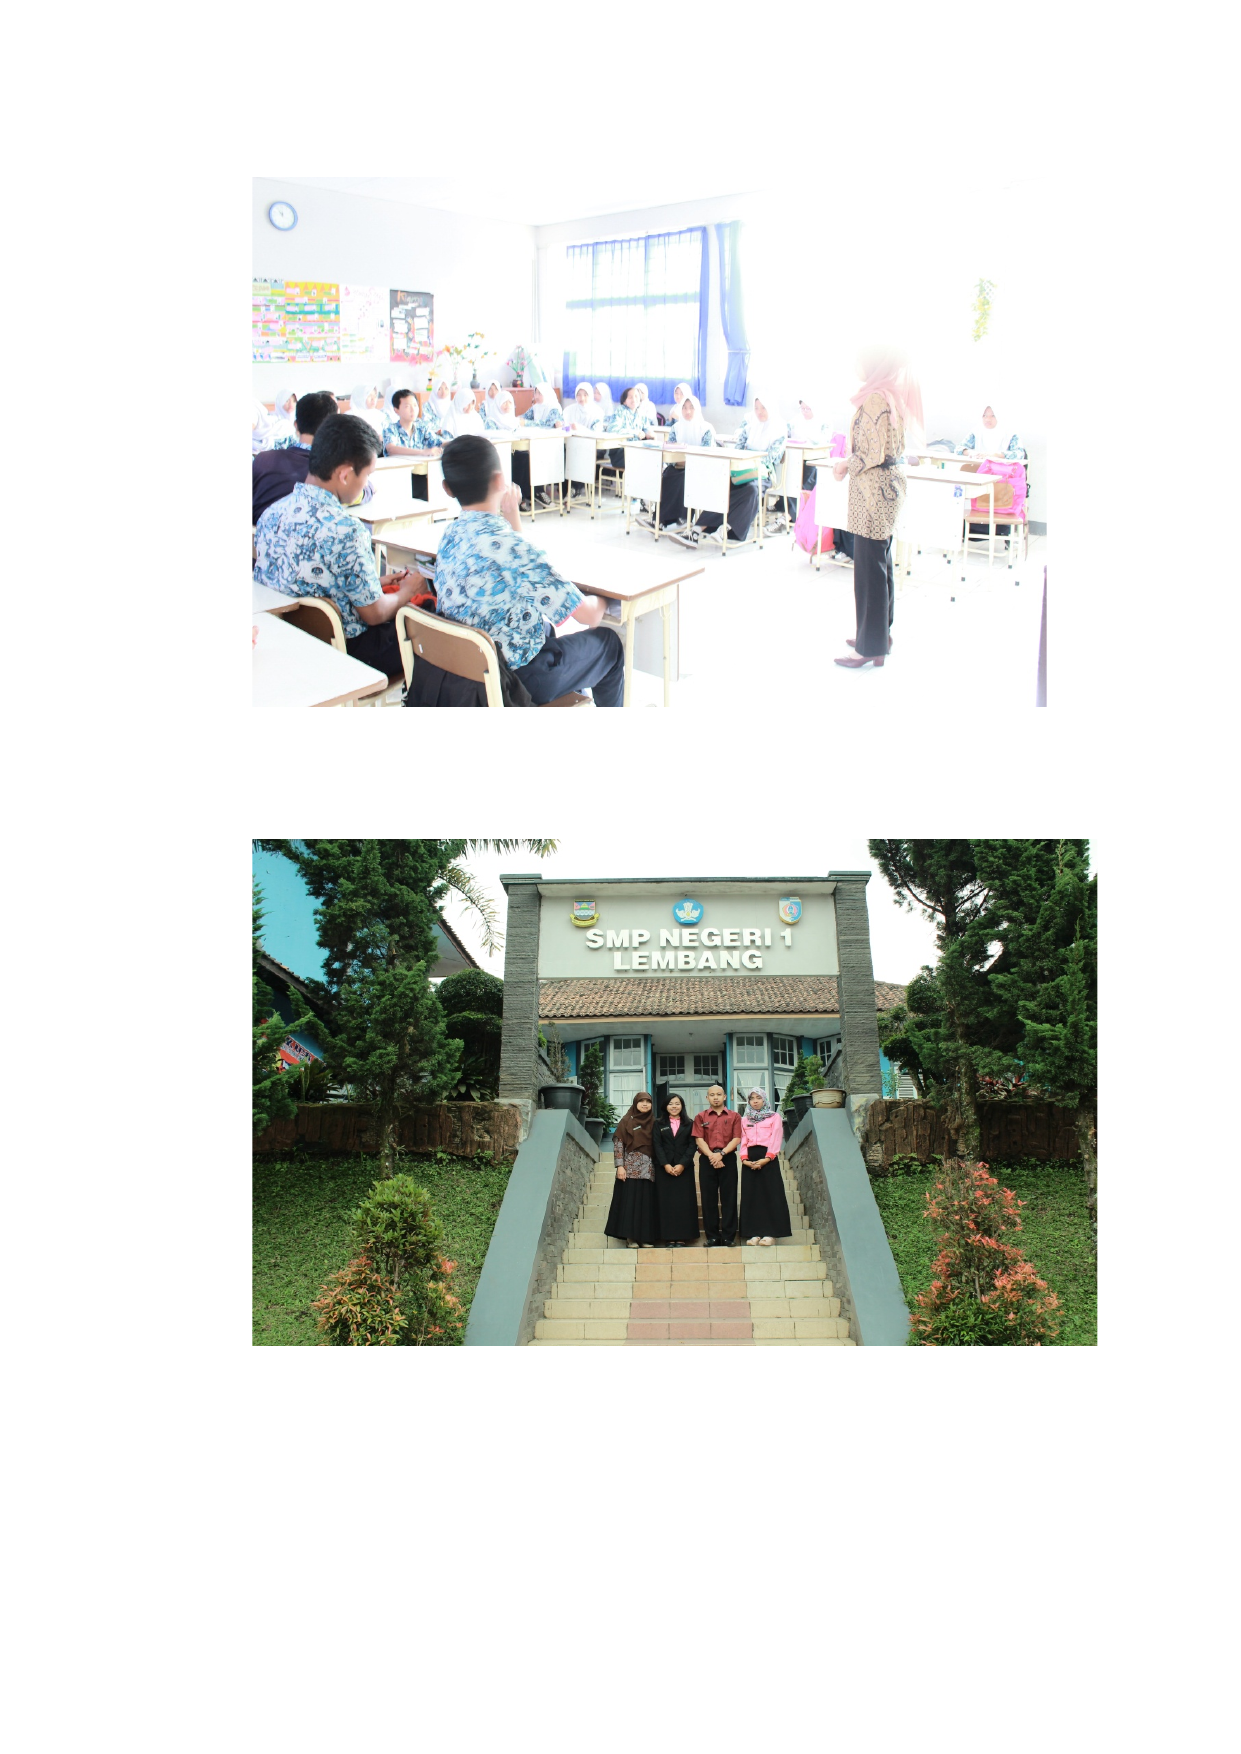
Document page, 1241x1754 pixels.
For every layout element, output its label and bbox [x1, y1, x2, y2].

picture [252, 839, 1098, 1346]
picture [252, 177, 1047, 707]
